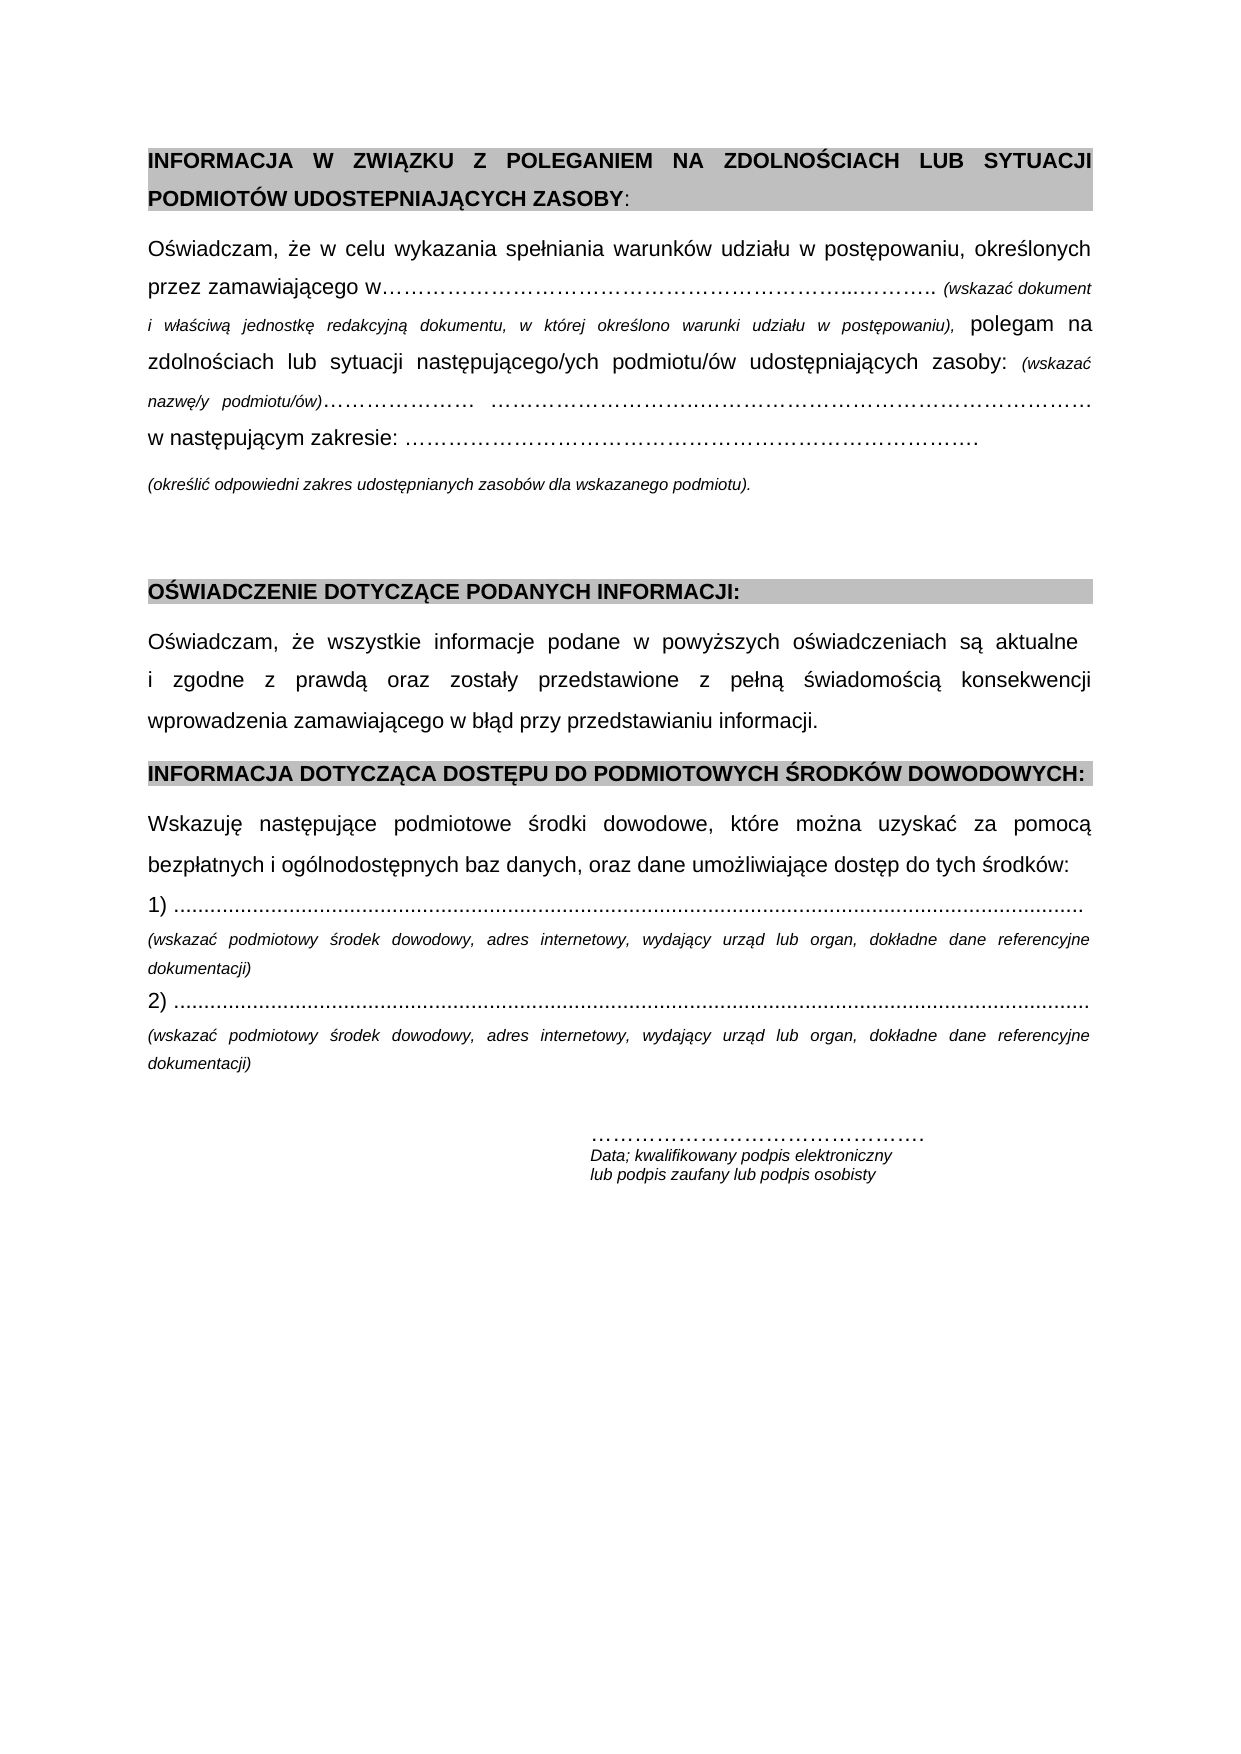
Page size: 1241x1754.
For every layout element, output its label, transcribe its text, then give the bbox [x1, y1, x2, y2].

text OŚWIADCZENIE DOTYCZĄCE PODANYCH INFORMACJI: [148, 579, 1093, 604]
text INFORMACJA W ZWIĄZKU Z POLEGANIEM NA ZDOLNOŚCIACH LUB SYTUACJI PODMIOTÓW UDOSTEPNIAJĄCYCH ZASOBY: [148, 148, 1093, 211]
text (wskazać podmiotowy środek dowodowy, adres internetowy, wydający urząd lub organ, dokładne dane referencyjne dokumentacji) [148, 1025, 1093, 1073]
text ………………………………………. [148, 1121, 1093, 1146]
text 1) ...................................................................................................................................................... [148, 892, 1093, 917]
text 2) ....................................................................................................................................................... [148, 987, 1093, 1013]
text lub podpis zaufany lub podpis osobisty [516, 1165, 1093, 1184]
text Data; kwalifikowany podpis elektroniczny [148, 1146, 1093, 1165]
text Oświadczam, że w celu wykazania spełniania warunków udziału w postępowaniu, określonych przez zamawiającego w………………………………………………………...……….. (wskazać dokument i właściwą jednostkę redakcyjną dokumentu, w której określono warunki udziału w postępowaniu), polegam na zdolnościach lub sytuacji następującego/ych podmiotu/ów udostępniających zasoby: (wskazać nazwę/y podmiotu/ów)………………… ………………………..……………………………………………… w następującym zakresie: ……………………………………………………………………. [148, 236, 1093, 450]
text (określić odpowiedni zakres udostępnianych zasobów dla wskazanego podmiotu). [148, 475, 1093, 494]
text (wskazać podmiotowy środek dowodowy, adres internetowy, wydający urząd lub organ, dokładne dane referencyjne dokumentacji) [148, 930, 1093, 978]
text INFORMACJA DOTYCZĄCA DOSTĘPU DO PODMIOTOWYCH ŚRODKÓW DOWODOWYCH: [148, 761, 1093, 786]
text Oświadczam, że wszystkie informacje podane w powyższych oświadczeniach są aktualne i zgodne z prawdą oraz zostały przedstawione z pełną świadomością konsekwencji wprowadzenia zamawiającego w błąd przy przedstawianiu informacji. [148, 629, 1093, 734]
text Wskazuję następujące podmiotowe środki dowodowe, które można uzyskać za pomocą bezpłatnych i ogólnodostępnych baz danych, oraz dane umożliwiające dostęp do tych środków: [148, 811, 1093, 878]
